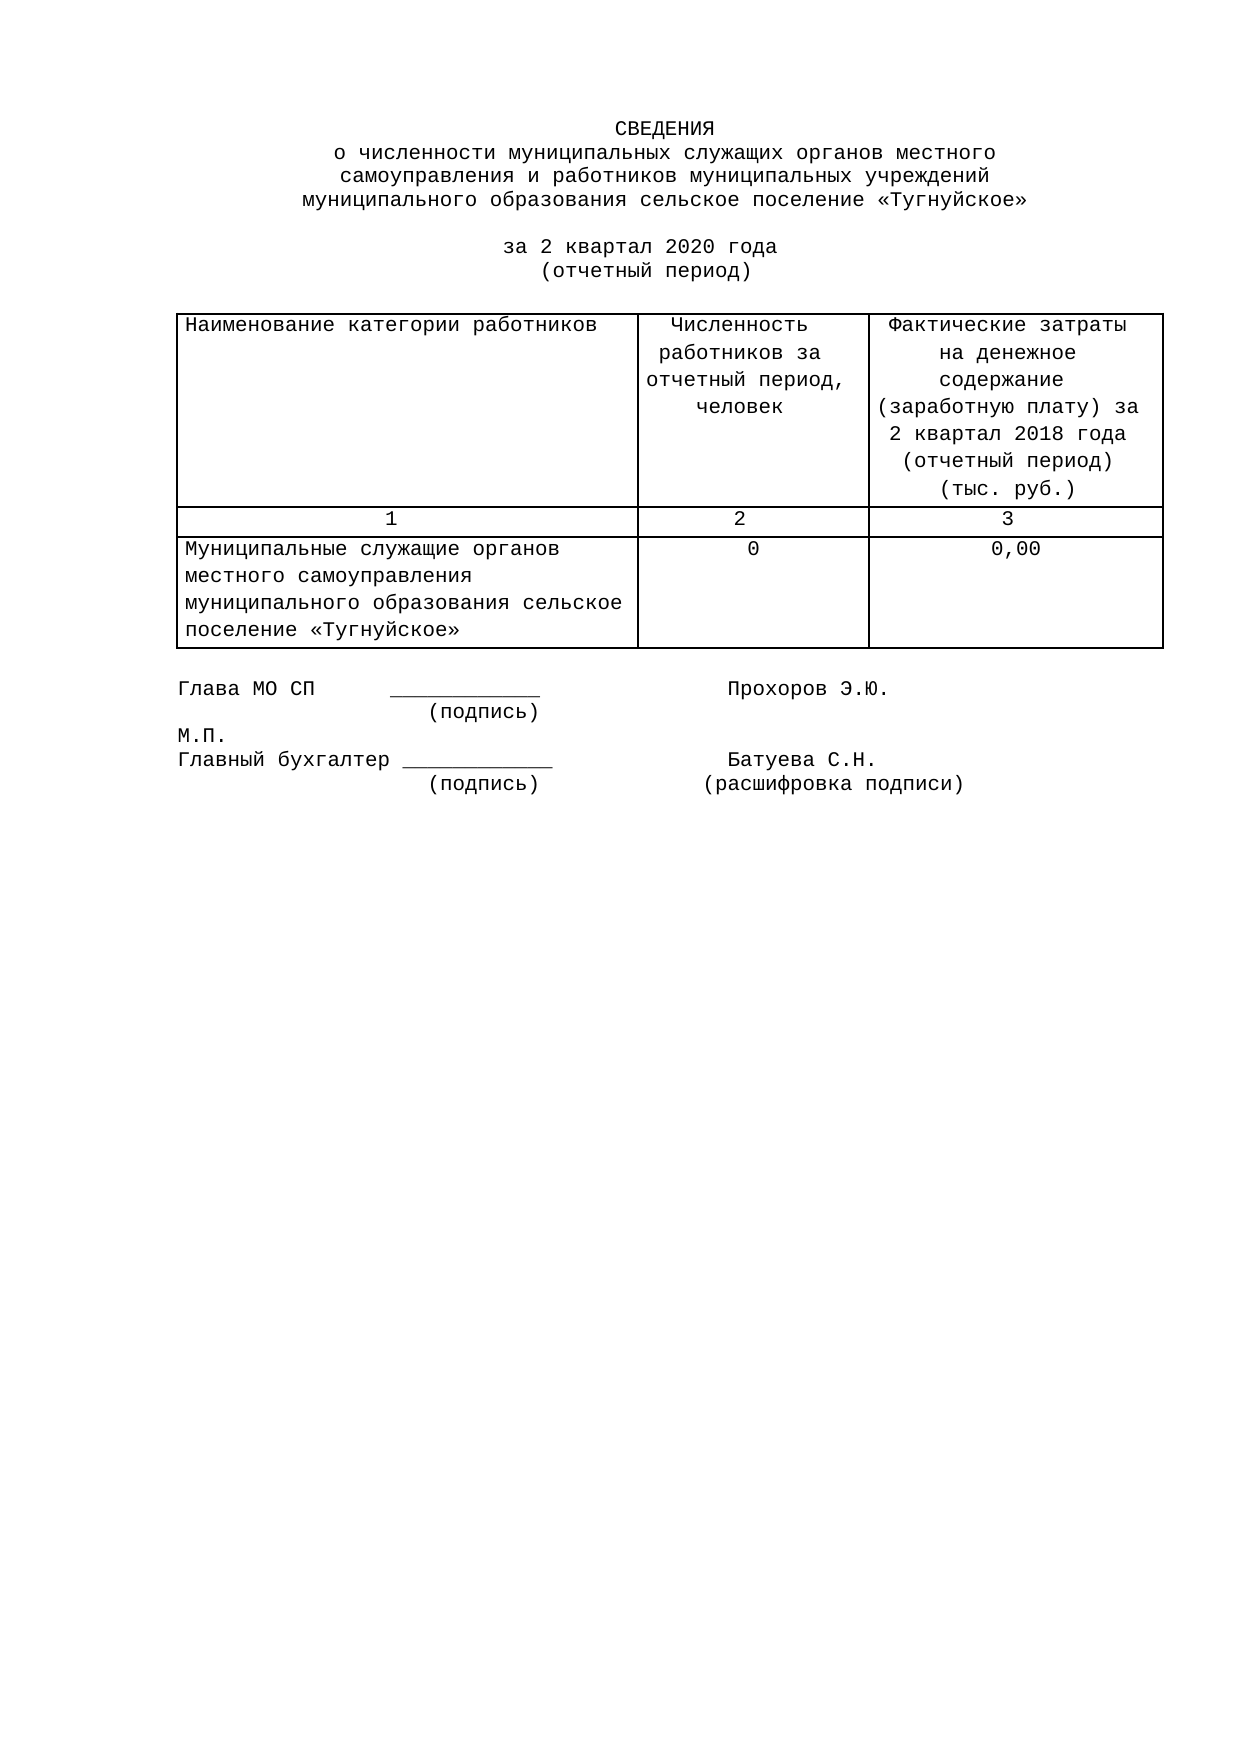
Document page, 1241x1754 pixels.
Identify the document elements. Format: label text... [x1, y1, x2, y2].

text о численности муниципальных служащих органов местного [177, 142, 1152, 165]
table_cell 0,00 [870, 538, 1162, 647]
text СВЕДЕНИЯ [177, 118, 1152, 142]
table_cell 2 [639, 508, 868, 536]
table_header Численность работников за отчетный период, человек [639, 315, 868, 506]
text (отчетный период) [177, 260, 1152, 284]
text муниципального образования сельское поселение «Тугнуйское» [177, 189, 1152, 213]
text Главный бухгалтер ____________ Батуева С.Н. [177, 749, 1152, 772]
text (подпись) (расшифровка подписи) [177, 772, 1152, 796]
table_cell 3 [870, 508, 1162, 536]
table_cell 1 [178, 508, 637, 536]
text самоуправления и работников муниципальных учреждений [177, 165, 1152, 189]
table_header Фактические затраты на денежное содержание (заработную плату) за 2 квартал 2018 года (отчетный период) (тыс. руб.) [870, 315, 1162, 506]
text Глава МО СП ____________ Прохоров Э.Ю. [177, 678, 1152, 702]
text М.П. [177, 725, 1152, 749]
text за 2 квартал 2020 года [177, 236, 1152, 260]
table_cell 0 [639, 538, 868, 647]
table_cell Муниципальные служащие органов местного самоуправления муниципального образования сельское поселение «Тугнуйское» [178, 538, 637, 647]
table_header Наименование категории работников [178, 315, 637, 506]
text (подпись) [177, 702, 1152, 725]
